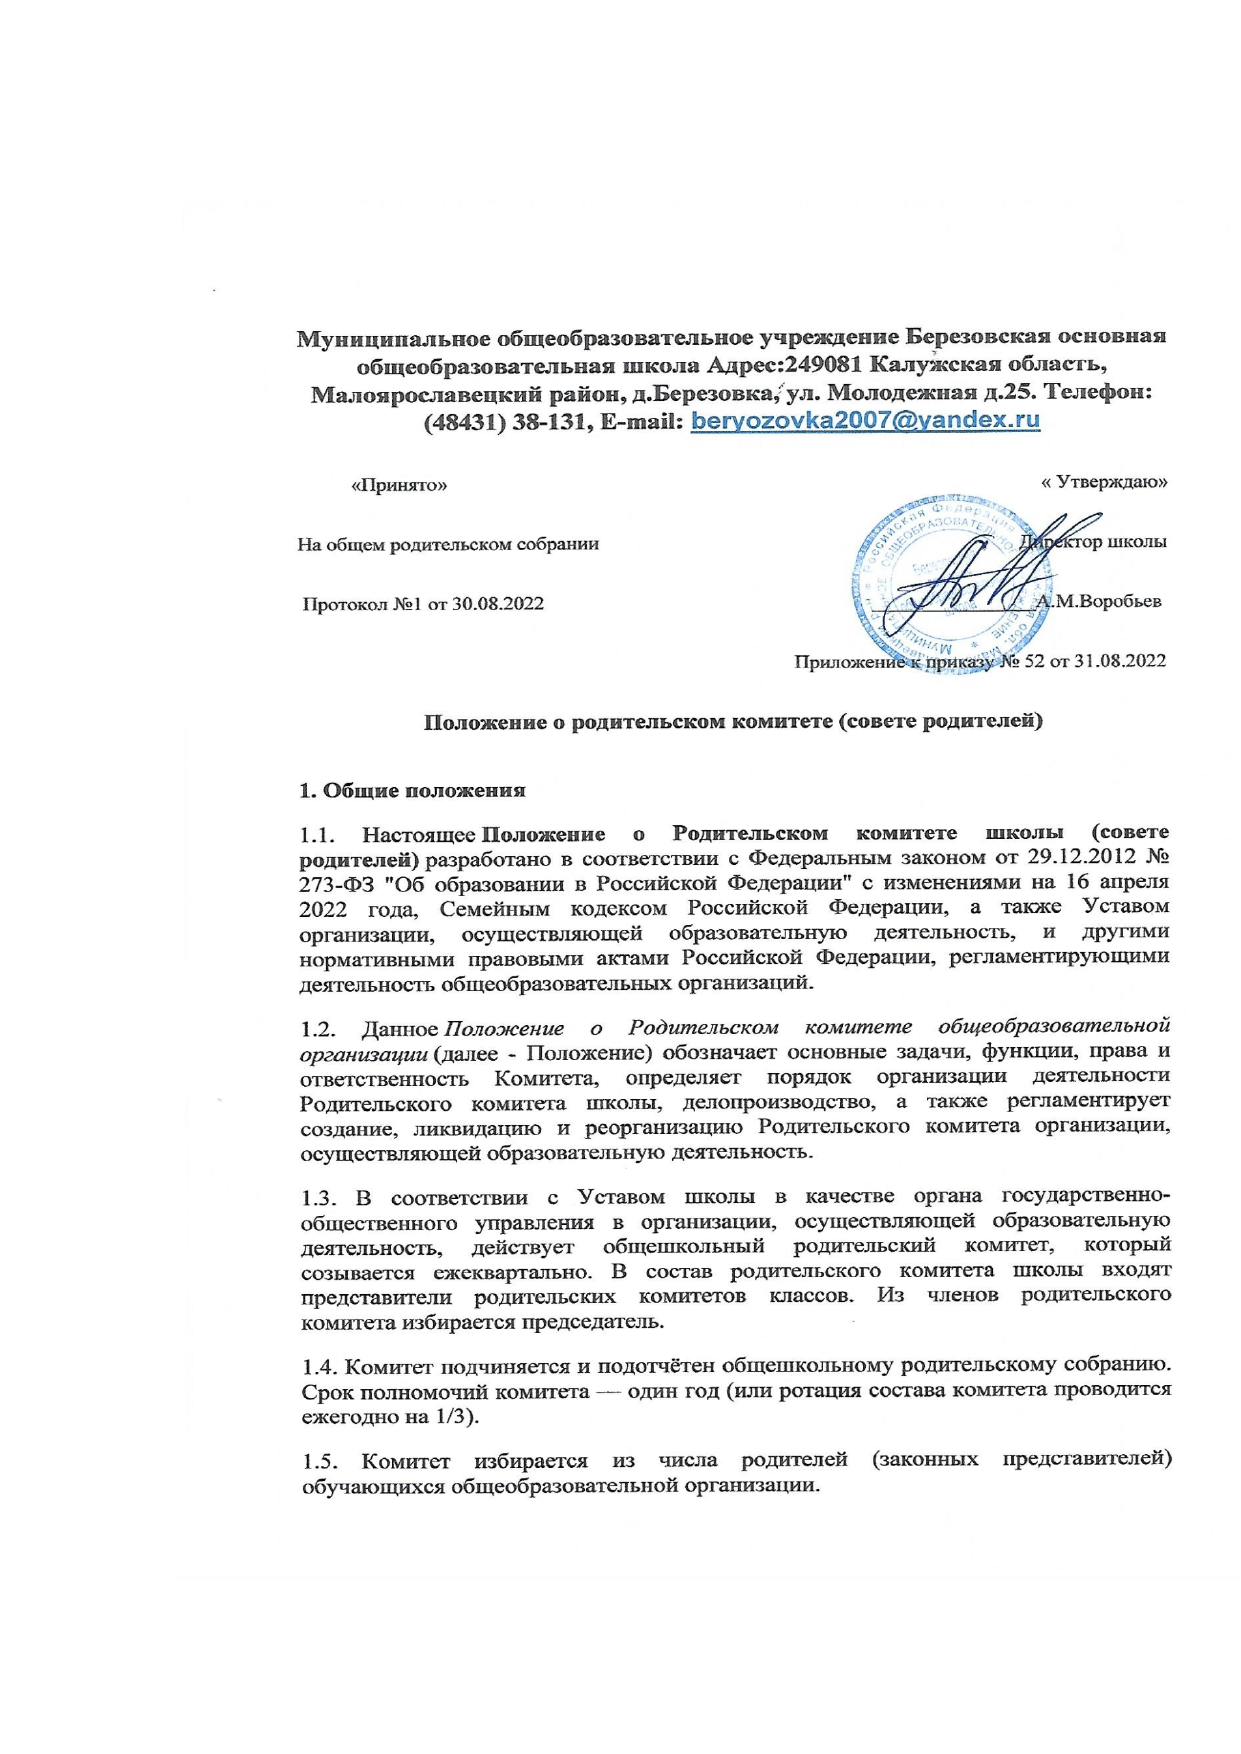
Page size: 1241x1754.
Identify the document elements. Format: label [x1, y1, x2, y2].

picture [177, 201, 1241, 1580]
